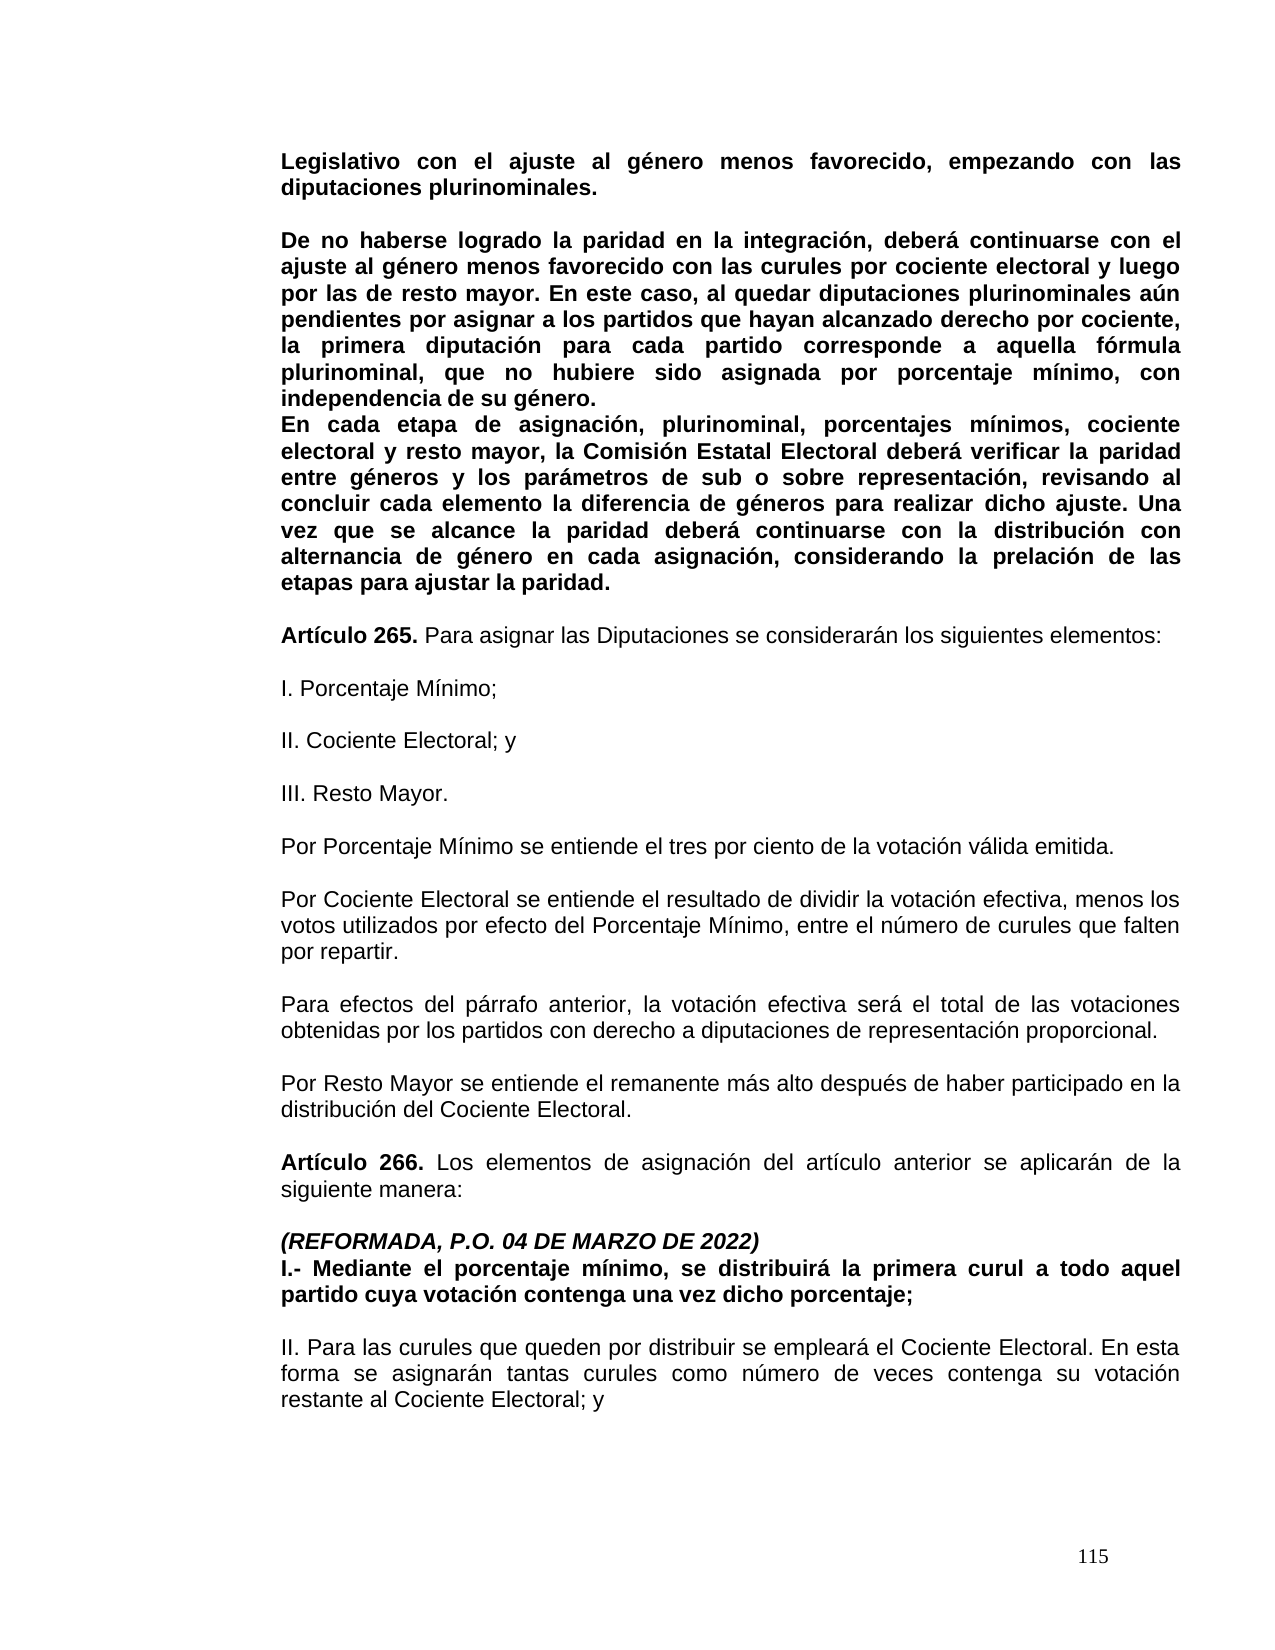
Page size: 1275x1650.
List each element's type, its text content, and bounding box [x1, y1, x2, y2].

text De no haberse logrado la paridad en la integración, deberá continuarse con el ajuste al género menos favorecido con las curules por cociente electoral y luego por las de resto mayor. En este caso, al quedar diputaciones plurinominales aún pendientes por asignar a los partidos que hayan alcanzado derecho por cociente, la primera diputación para cada partido corresponde a aquella fórmula plurinominal, que no hubiere sido asignada por porcentaje mínimo, con independencia de su género. [281, 227, 1181, 411]
text I.- Mediante el porcentaje mínimo, se distribuirá la primera curul a todo aquel partido cuya votación contenga una vez dicho porcentaje; [281, 1254, 1181, 1307]
text III. Resto Mayor. [281, 780, 1181, 807]
text Artículo 266. Los elementos de asignación del artículo anterior se aplicarán de la siguiente manera: [281, 1149, 1181, 1202]
text II. Para las curules que queden por distribuir se empleará el Cociente Electoral. En esta forma se asignarán tantas curules como número de veces contenga su votación restante al Cociente Electoral; y [281, 1334, 1181, 1413]
text Por Resto Mayor se entiende el remanente más alto después de haber participado en la distribución del Cociente Electoral. [281, 1070, 1181, 1123]
text Por Porcentaje Mínimo se entiende el tres por ciento de la votación válida emitida. [281, 833, 1181, 859]
text Artículo 265. Para asignar las Diputaciones se considerarán los siguientes elementos: [281, 622, 1181, 648]
text II. Cociente Electoral; y [281, 727, 1181, 754]
text (REFORMADA, P.O. 04 DE MARZO DE 2022) [281, 1228, 1181, 1254]
text Por Cociente Electoral se entiende el resultado de dividir la votación efectiva, menos los votos utilizados por efecto del Porcentaje Mínimo, entre el número de curules que falten por repartir. [281, 886, 1181, 965]
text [281, 148, 1181, 200]
text En cada etapa de asignación, plurinominal, porcentajes mínimos, cociente electoral y resto mayor, la Comisión Estatal Electoral deberá verificar la paridad entre géneros y los parámetros de sub o sobre representación, revisando al concluir cada elemento la diferencia de géneros para realizar dicho ajuste. Una vez que se alcance la paridad deberá continuarse con la distribución con alternancia de género en cada asignación, considerando la prelación de las etapas para ajustar la paridad. [281, 411, 1181, 596]
text I. Porcentaje Mínimo; [281, 675, 1181, 701]
text Para efectos del párrafo anterior, la votación efectiva será el total de las votaciones obtenidas por los partidos con derecho a diputaciones de representación proporcional. [281, 991, 1181, 1044]
